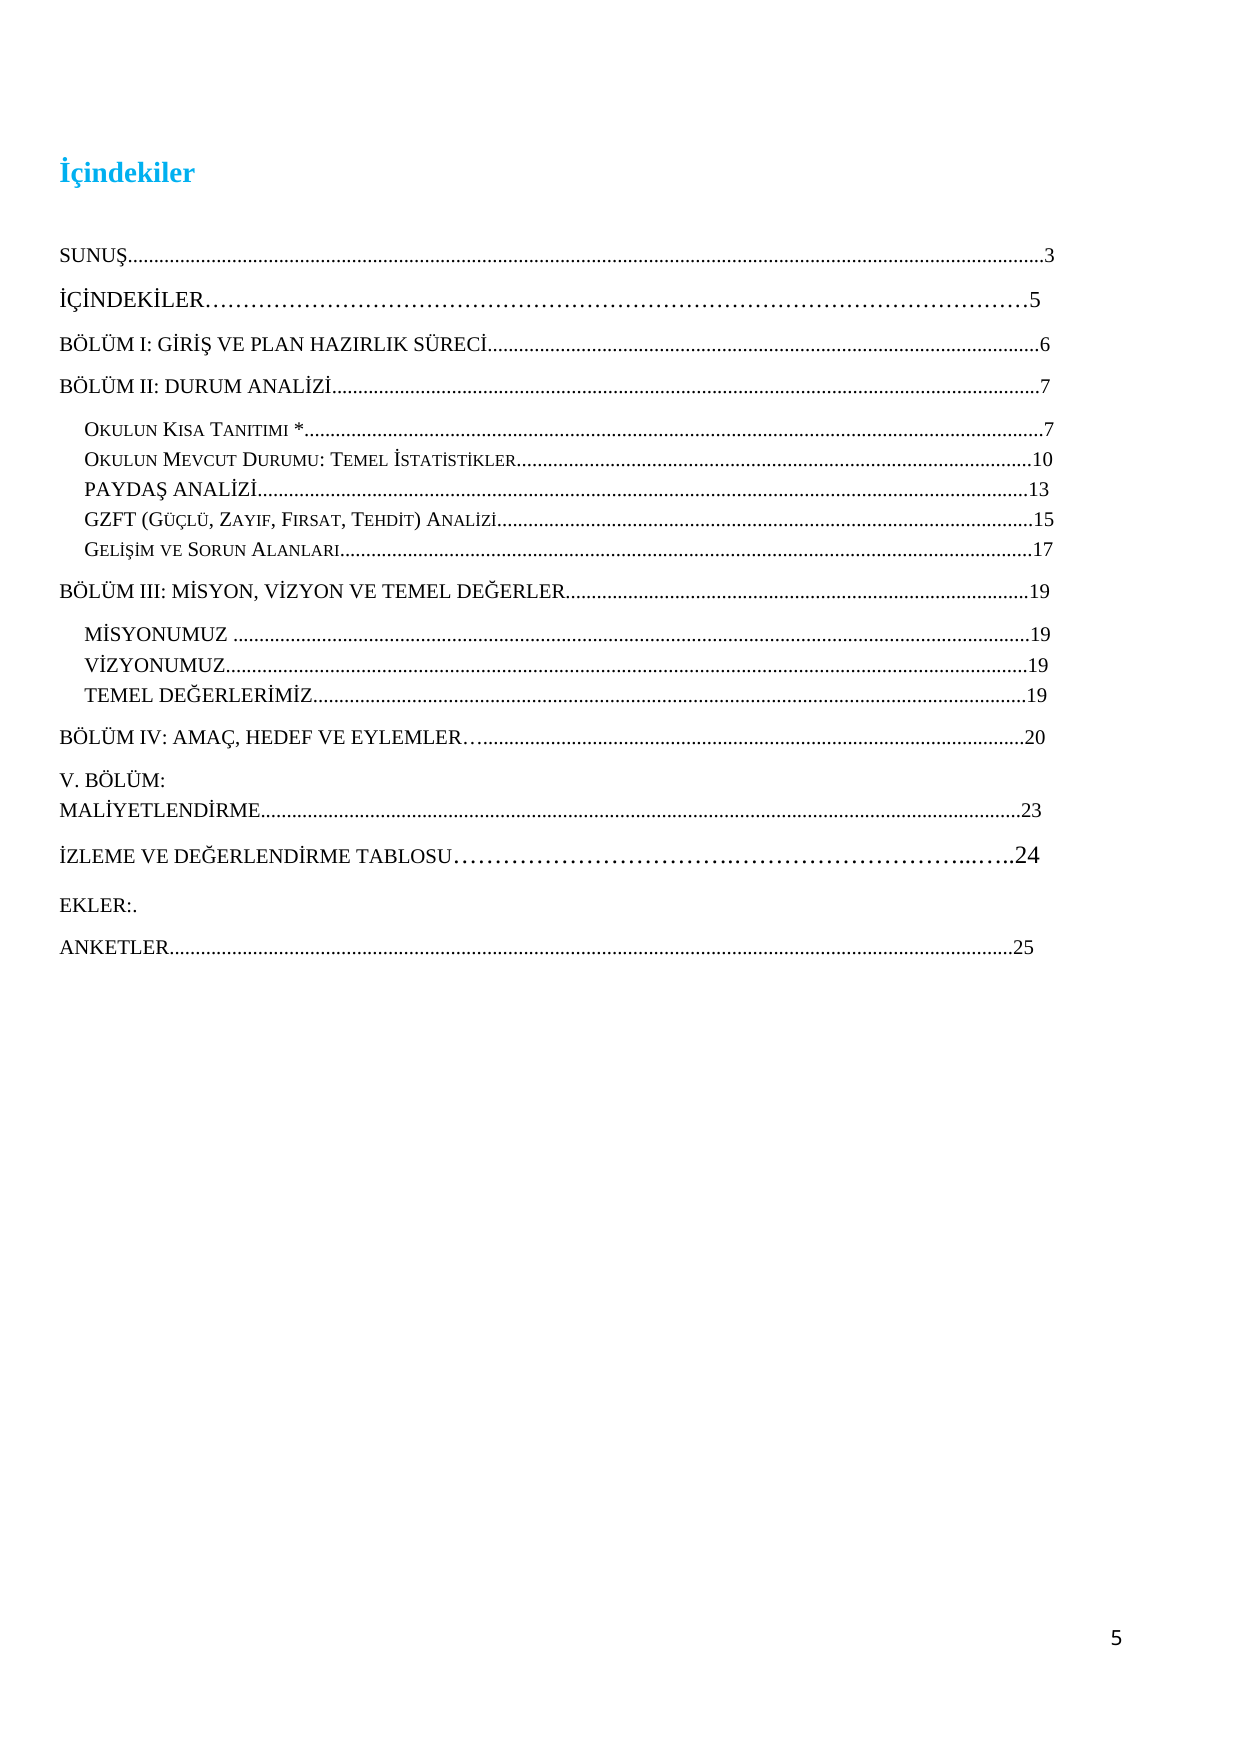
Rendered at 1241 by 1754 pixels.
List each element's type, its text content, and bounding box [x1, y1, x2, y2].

text BÖLÜM I: GİRİŞ ve PLAN HAZIRLIK SÜRECİ..........................................................................................................6 [59, 332, 1122, 356]
text GZFT (Güçlü, Zayıf, Fırsat, Tehdit) Analizi.......................................................................................................15 [84, 507, 1122, 531]
text MİSYONUMUZ .........................................................................................................................................................19 [84, 622, 1122, 646]
text Gelişim ve Sorun Alanları.....................................................................................................................................17 [84, 537, 1122, 561]
text BÖLÜM III: MİSYON, VİZYON VE TEMEL DEĞERLER.........................................................................................19 [59, 579, 1122, 603]
subtitle İçindekiler [59, 156, 1122, 189]
text BÖLÜM II: DURUM ANALİZi........................................................................................................................................7 [59, 374, 1122, 398]
text ANKETLER..................................................................................................................................................................25 [59, 935, 1122, 959]
text EKLER:. [59, 893, 1122, 917]
text İZLEME VE DEĞERLENDİRME TABLOSU…………………………….………………………...…..24 [59, 840, 1122, 869]
text TEMEL DEĞERLERİMİZ.........................................................................................................................................19 [84, 683, 1122, 707]
text Okulun Mevcut Durumu: Temel İstatistikler...................................................................................................10 [84, 447, 1122, 471]
text BÖLÜM IV: AMAÇ, HEDEF VE EYLEMLER…........................................................................................................20 [59, 725, 1122, 749]
text VİZYONUMUZ..........................................................................................................................................................19 [84, 653, 1122, 677]
text İÇİNDEKİLER………………………………………………………………………………………………5 [59, 287, 1122, 313]
text V. BÖLÜM: MALİYETLENDİRME..................................................................................................................................................23 [59, 768, 1122, 822]
text Okulun Kısa Tanıtımı *..............................................................................................................................................7 [84, 417, 1122, 441]
text Sunuş................................................................................................................................................................................3 [59, 243, 1122, 267]
text PAYDAŞ ANALİZİ....................................................................................................................................................13 [84, 477, 1122, 501]
